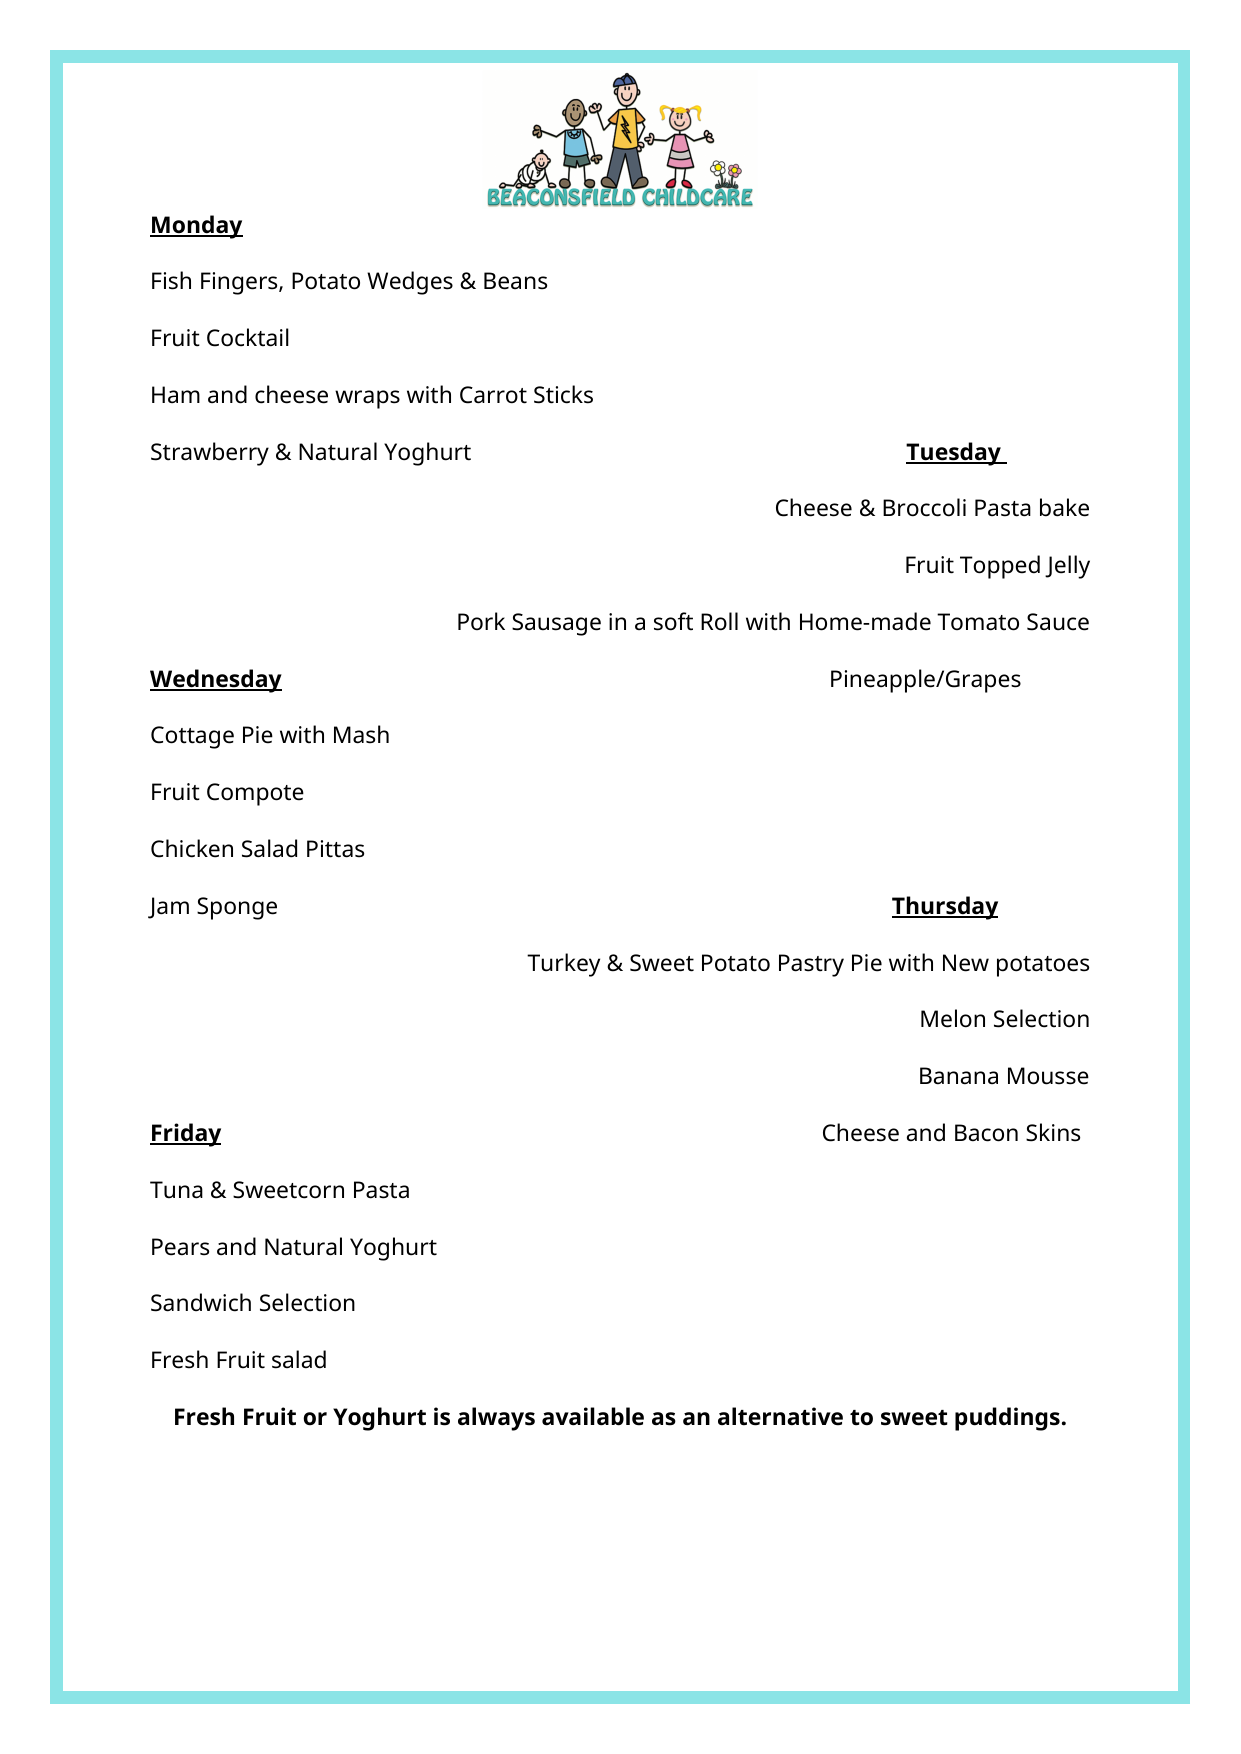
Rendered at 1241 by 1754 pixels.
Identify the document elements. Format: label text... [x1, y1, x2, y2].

text Chicken Salad Pittas [150, 833, 1090, 864]
text Strawberry & Natural Yoghurt Tuesday [150, 436, 1090, 467]
text Pork Sausage in a soft Roll with Home-made Tomato Sauce [150, 606, 1090, 637]
text Fish Fingers, Potato Wedges & Beans [150, 265, 1090, 297]
text Fruit Topped Jelly [150, 549, 1090, 580]
text Pears and Natural Yoghurt [150, 1230, 1090, 1262]
text Tuna & Sweetcorn Pasta [150, 1174, 1090, 1205]
picture [482, 70, 758, 209]
text Cheese & Broccoli Pasta bake [150, 492, 1090, 524]
text Ham and cheese wraps with Carrot Sticks [150, 379, 1090, 410]
text Monday [150, 208, 1090, 240]
text Turkey & Sweet Potato Pastry Pie with New potatoes [150, 947, 1090, 978]
text Jam Sponge Thursday [150, 890, 1090, 921]
text Fruit Cocktail [150, 322, 1090, 353]
text Fresh Fruit or Yoghurt is always available as an alternative to sweet puddings. [150, 1401, 1090, 1432]
text Sandwich Selection [150, 1287, 1090, 1318]
text Fruit Compote [150, 776, 1090, 807]
text Wednesday Pineapple/Grapes [150, 663, 1090, 694]
text Cottage Pie with Mash [150, 719, 1090, 751]
text Friday Cheese and Bacon Skins [150, 1117, 1090, 1148]
text Fresh Fruit salad [150, 1344, 1090, 1375]
text Banana Mousse [900, 1060, 1090, 1091]
text Melon Selection [150, 1003, 1090, 1034]
